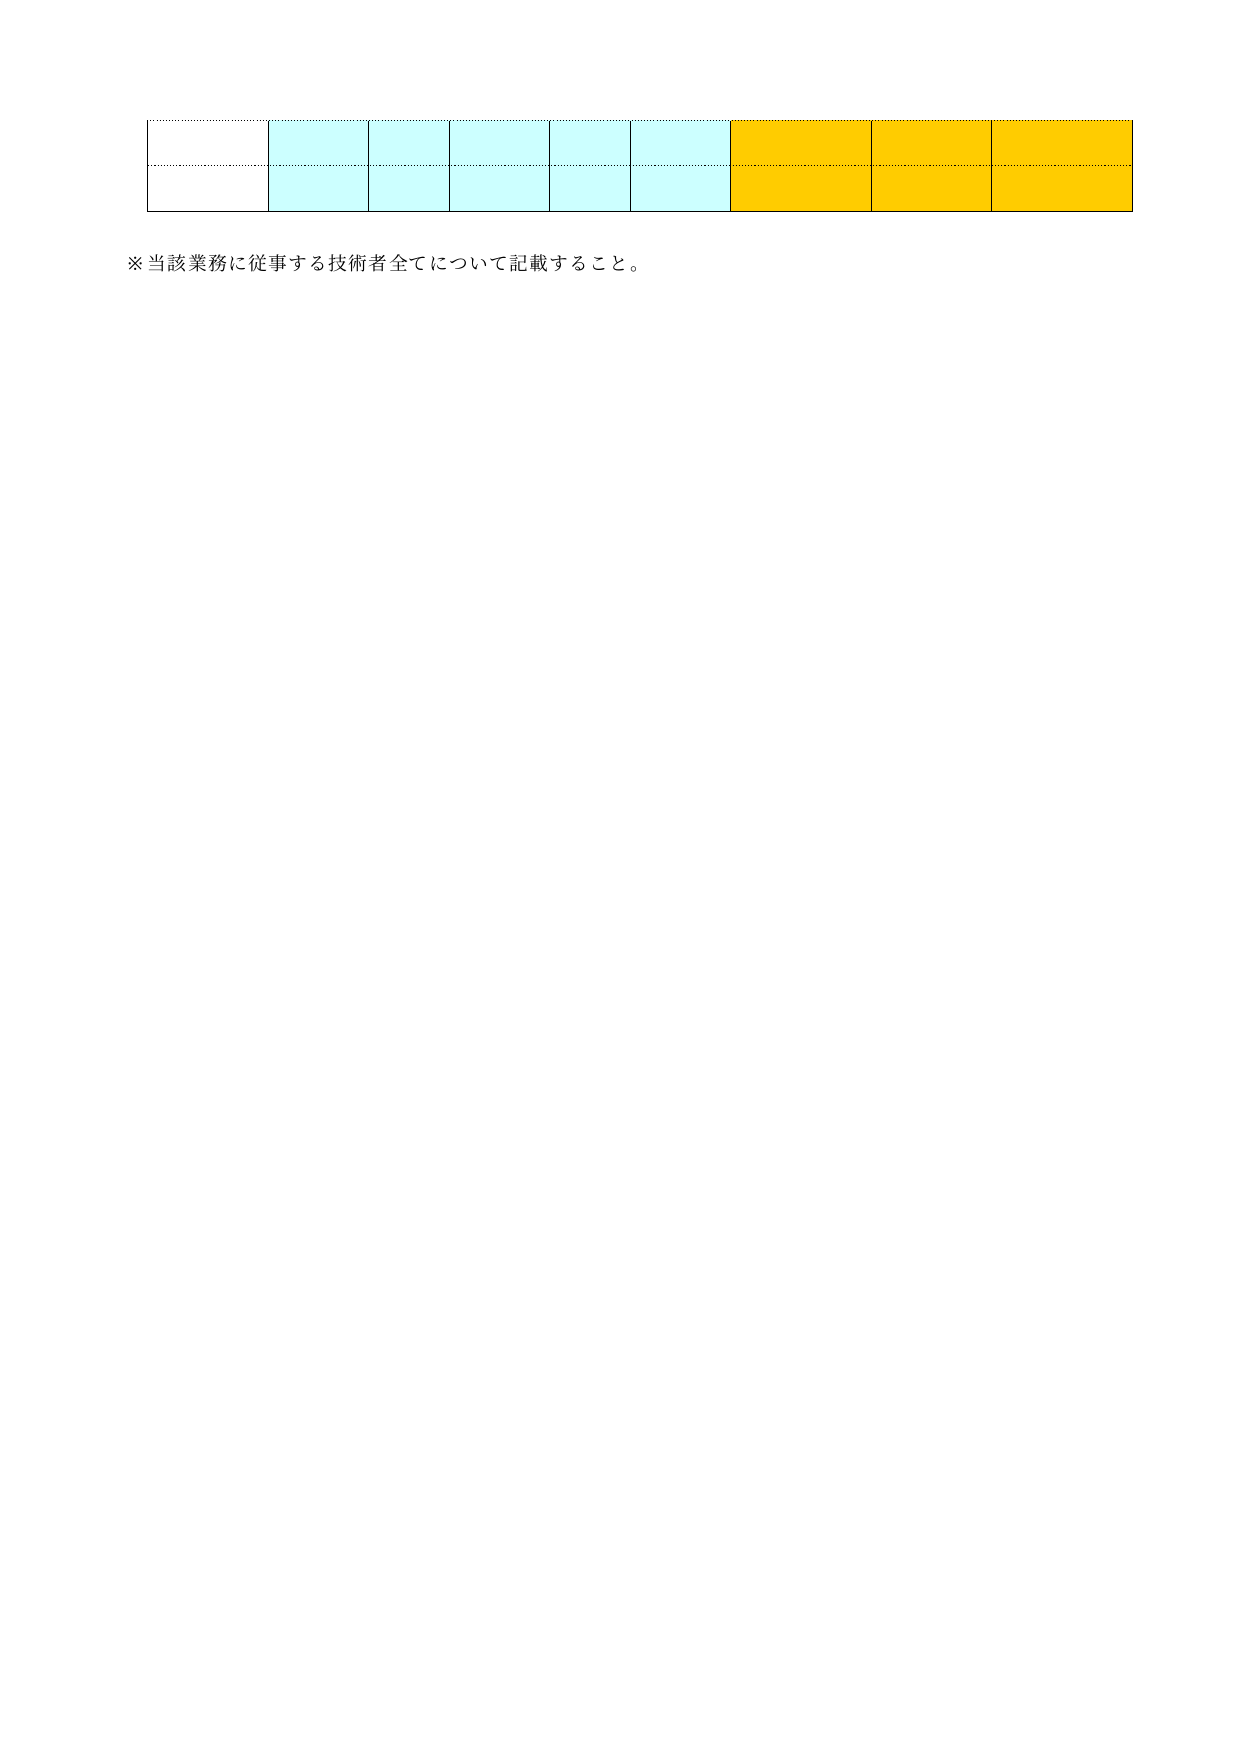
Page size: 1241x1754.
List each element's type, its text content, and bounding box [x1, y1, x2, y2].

table_cell [871, 120, 991, 165]
table_cell [449, 120, 550, 165]
table_cell [268, 120, 369, 165]
table_cell [731, 165, 871, 211]
table_cell [992, 120, 1132, 165]
text ※当該業務に従事する技術者全てについて記載すること。 [127, 245, 1113, 279]
table_cell [872, 165, 991, 211]
table_cell [731, 120, 871, 165]
table_cell [369, 165, 449, 211]
table_cell [148, 165, 268, 211]
table_cell [450, 165, 549, 211]
table_cell [630, 120, 731, 165]
table_cell [369, 120, 449, 165]
table_cell [550, 165, 630, 211]
table_cell [148, 120, 268, 165]
table_cell [269, 165, 368, 211]
table_cell [550, 120, 630, 165]
table_cell [631, 165, 730, 211]
table_cell [992, 165, 1132, 211]
